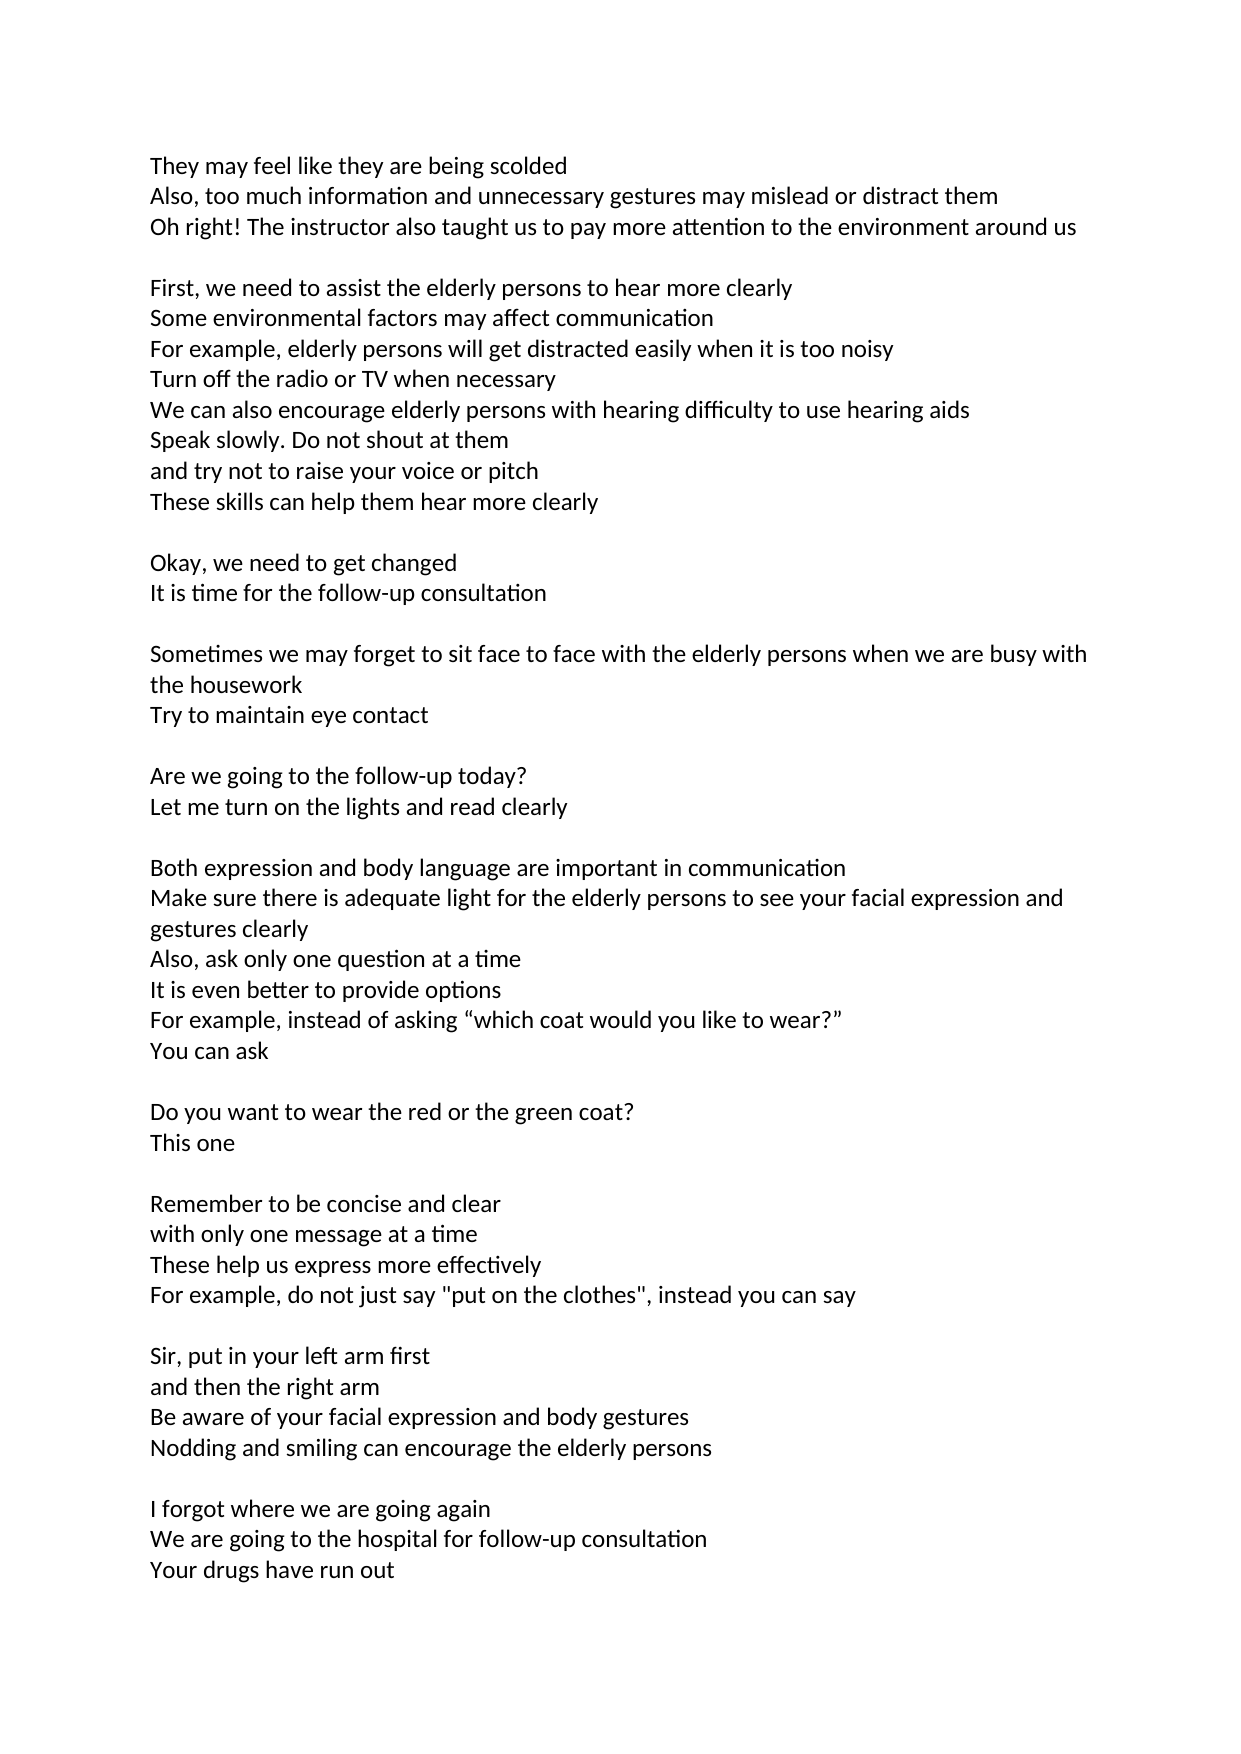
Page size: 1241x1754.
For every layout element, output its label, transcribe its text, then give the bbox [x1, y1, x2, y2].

text They may feel like they are being scolded [150, 150, 1090, 181]
text Speak slowly. Do not shout at them [150, 425, 1090, 455]
text This one [150, 1127, 1090, 1157]
text These help us express more effectively [150, 1249, 1090, 1279]
text Try to maintain eye contact [150, 699, 1090, 730]
text First, we need to assist the elderly persons to hear more clearly [150, 272, 1090, 303]
text For example, elderly persons will get distracted easily when it is too noisy [150, 333, 1090, 364]
text Do you want to wear the red or the green coat? [150, 1096, 1090, 1127]
text Turn off the radio or TV when necessary [150, 364, 1090, 394]
text Sometimes we may forget to sit face to face with the elderly persons when we are busy with the housework [150, 638, 1090, 699]
text We can also encourage elderly persons with hearing difficulty to use hearing aids [150, 394, 1090, 425]
text with only one message at a time [150, 1218, 1090, 1249]
text Make sure there is adequate light for the elderly persons to see your facial expression and gestures clearly [150, 882, 1090, 943]
text Let me turn on the lights and read clearly [150, 791, 1090, 821]
text and then the right arm [150, 1371, 1090, 1401]
text Okay, we need to get changed [150, 547, 1090, 577]
text It is time for the follow-up consultation [150, 577, 1090, 608]
text Oh right! The instructor also taught us to pay more attention to the environment around us [150, 211, 1090, 242]
text Nodding and smiling can encourage the elderly persons [150, 1432, 1090, 1462]
text Some environmental factors may affect communication [150, 303, 1090, 333]
text and try not to raise your voice or pitch [150, 455, 1090, 486]
text Remember to be concise and clear [150, 1188, 1090, 1218]
text We are going to the hospital for follow-up consultation [150, 1523, 1090, 1554]
text It is even better to provide options [150, 974, 1090, 1004]
text For example, instead of asking “which coat would you like to wear?” [150, 1004, 1090, 1035]
text Also, too much information and unnecessary gestures may mislead or distract them [150, 181, 1090, 211]
text Are we going to the follow-up today? [150, 760, 1090, 791]
text Both expression and body language are important in communication [150, 852, 1090, 882]
text Sir, put in your left arm first [150, 1340, 1090, 1371]
text You can ask [150, 1035, 1090, 1066]
text For example, do not just say "put on the clothes", instead you can say [150, 1279, 1090, 1310]
text Be aware of your facial expression and body gestures [150, 1401, 1090, 1432]
text Your drugs have run out [150, 1554, 1090, 1584]
text These skills can help them hear more clearly [150, 486, 1090, 516]
text Also, ask only one question at a time [150, 943, 1090, 974]
text I forgot where we are going again [150, 1493, 1090, 1523]
